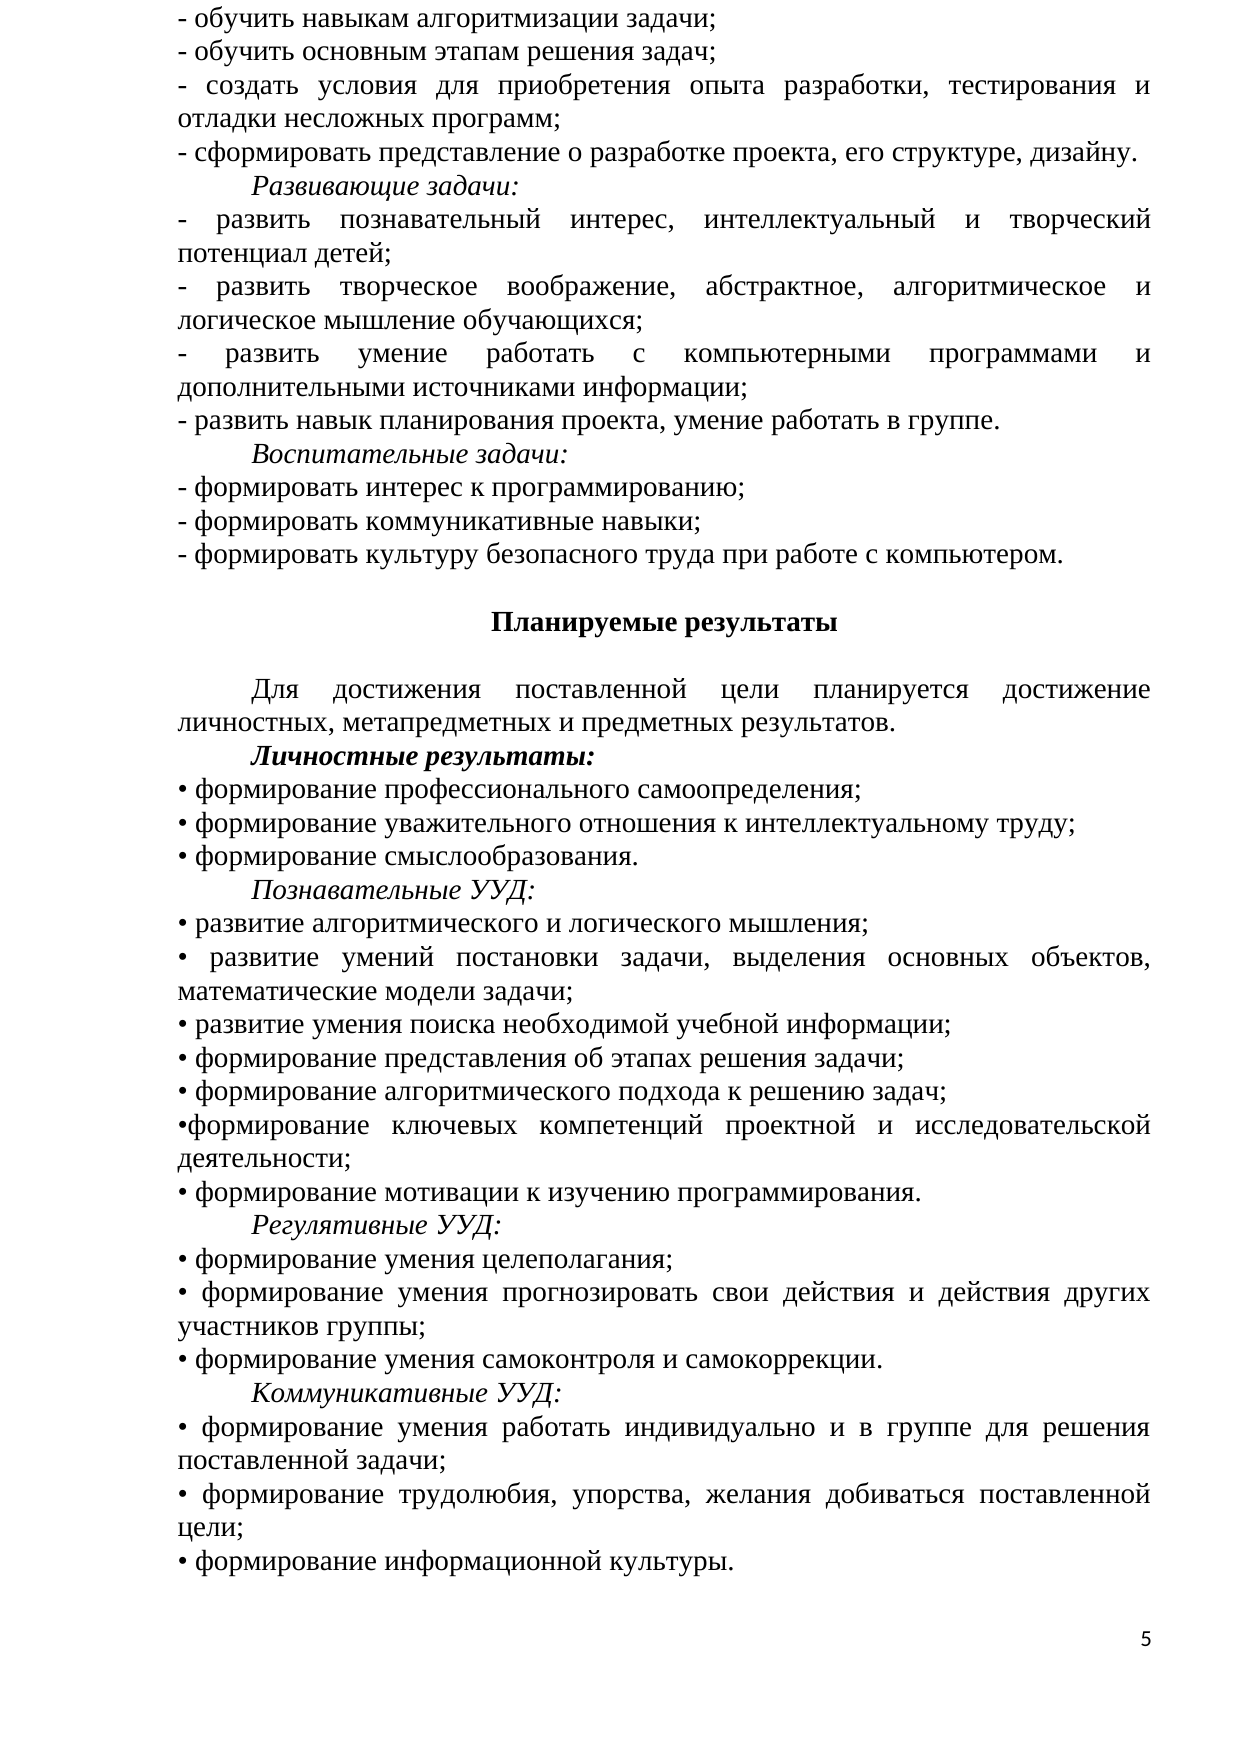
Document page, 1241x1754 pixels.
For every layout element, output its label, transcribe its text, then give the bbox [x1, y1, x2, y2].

text • развитие алгоритмического и логического мышления; [177, 906, 1152, 939]
text - обучить навыкам алгоритмизации задачи; [177, 0, 1152, 33]
text - сформировать представление о разработке проекта, его структуре, дизайну. [177, 134, 1152, 168]
text - развить творческое воображение, абстрактное, алгоритмическое и логическое мышление обучающихся; [177, 268, 1152, 335]
text • формирование умения работать индивидуально и в группе для решения поставленной задачи; [177, 1409, 1152, 1476]
text - обучить основным этапам решения задач; [177, 33, 1152, 67]
text • формирование профессионального самоопределения; [177, 771, 1152, 805]
text • формирование представления об этапах решения задачи; [177, 1040, 1152, 1073]
text • формирование уважительного отношения к интеллектуальному труду; [177, 805, 1152, 838]
text • развитие умений постановки задачи, выделения основных объектов, математические модели задачи; [177, 939, 1152, 1006]
text • формирование умения целеполагания; [177, 1241, 1152, 1274]
text - формировать интерес к программированию; [177, 469, 1152, 503]
text Регулятивные УУД: [177, 1207, 1152, 1241]
text • формирование трудолюбия, упорства, желания добиваться поставленной цели; [177, 1476, 1152, 1543]
text Воспитательные задачи: [177, 436, 1152, 469]
text Для достижения поставленной цели планируется достижение личностных, метапредметных и предметных результатов. [177, 671, 1152, 738]
text - формировать коммуникативные навыки; [177, 503, 1152, 537]
text • формирование мотивации к изучению программирования. [177, 1174, 1152, 1207]
text Личностные результаты: [177, 738, 1152, 771]
text • формирование умения самоконтроля и самокоррекции. [177, 1342, 1152, 1375]
text • формирование алгоритмического подхода к решению задач; [177, 1073, 1152, 1107]
text Познавательные УУД: [177, 872, 1152, 906]
text - развить познавательный интерес, интеллектуальный и творческий потенциал детей; [177, 201, 1152, 268]
text Коммуникативные УУД: [177, 1375, 1152, 1409]
text - развить навык планирования проекта, умение работать в группе. [177, 402, 1152, 436]
text - развить умение работать с компьютерными программами и дополнительными источниками информации; [177, 335, 1152, 402]
text • формирование смыслообразования. [177, 838, 1152, 872]
text • формирование умения прогнозировать свои действия и действия других участников группы; [177, 1274, 1152, 1342]
text - создать условия для приобретения опыта разработки, тестирования и отладки несложных программ; [177, 67, 1152, 134]
text •формирование ключевых компетенций проектной и исследовательской деятельности; [177, 1107, 1152, 1174]
text Развивающие задачи: [177, 168, 1152, 201]
text Планируемые результаты [177, 604, 1152, 637]
text - формировать культуру безопасного труда при работе с компьютером. [177, 537, 1152, 570]
text • формирование информационной культуры. [177, 1543, 1152, 1576]
text • развитие умения поиска необходимой учебной информации; [177, 1006, 1152, 1040]
